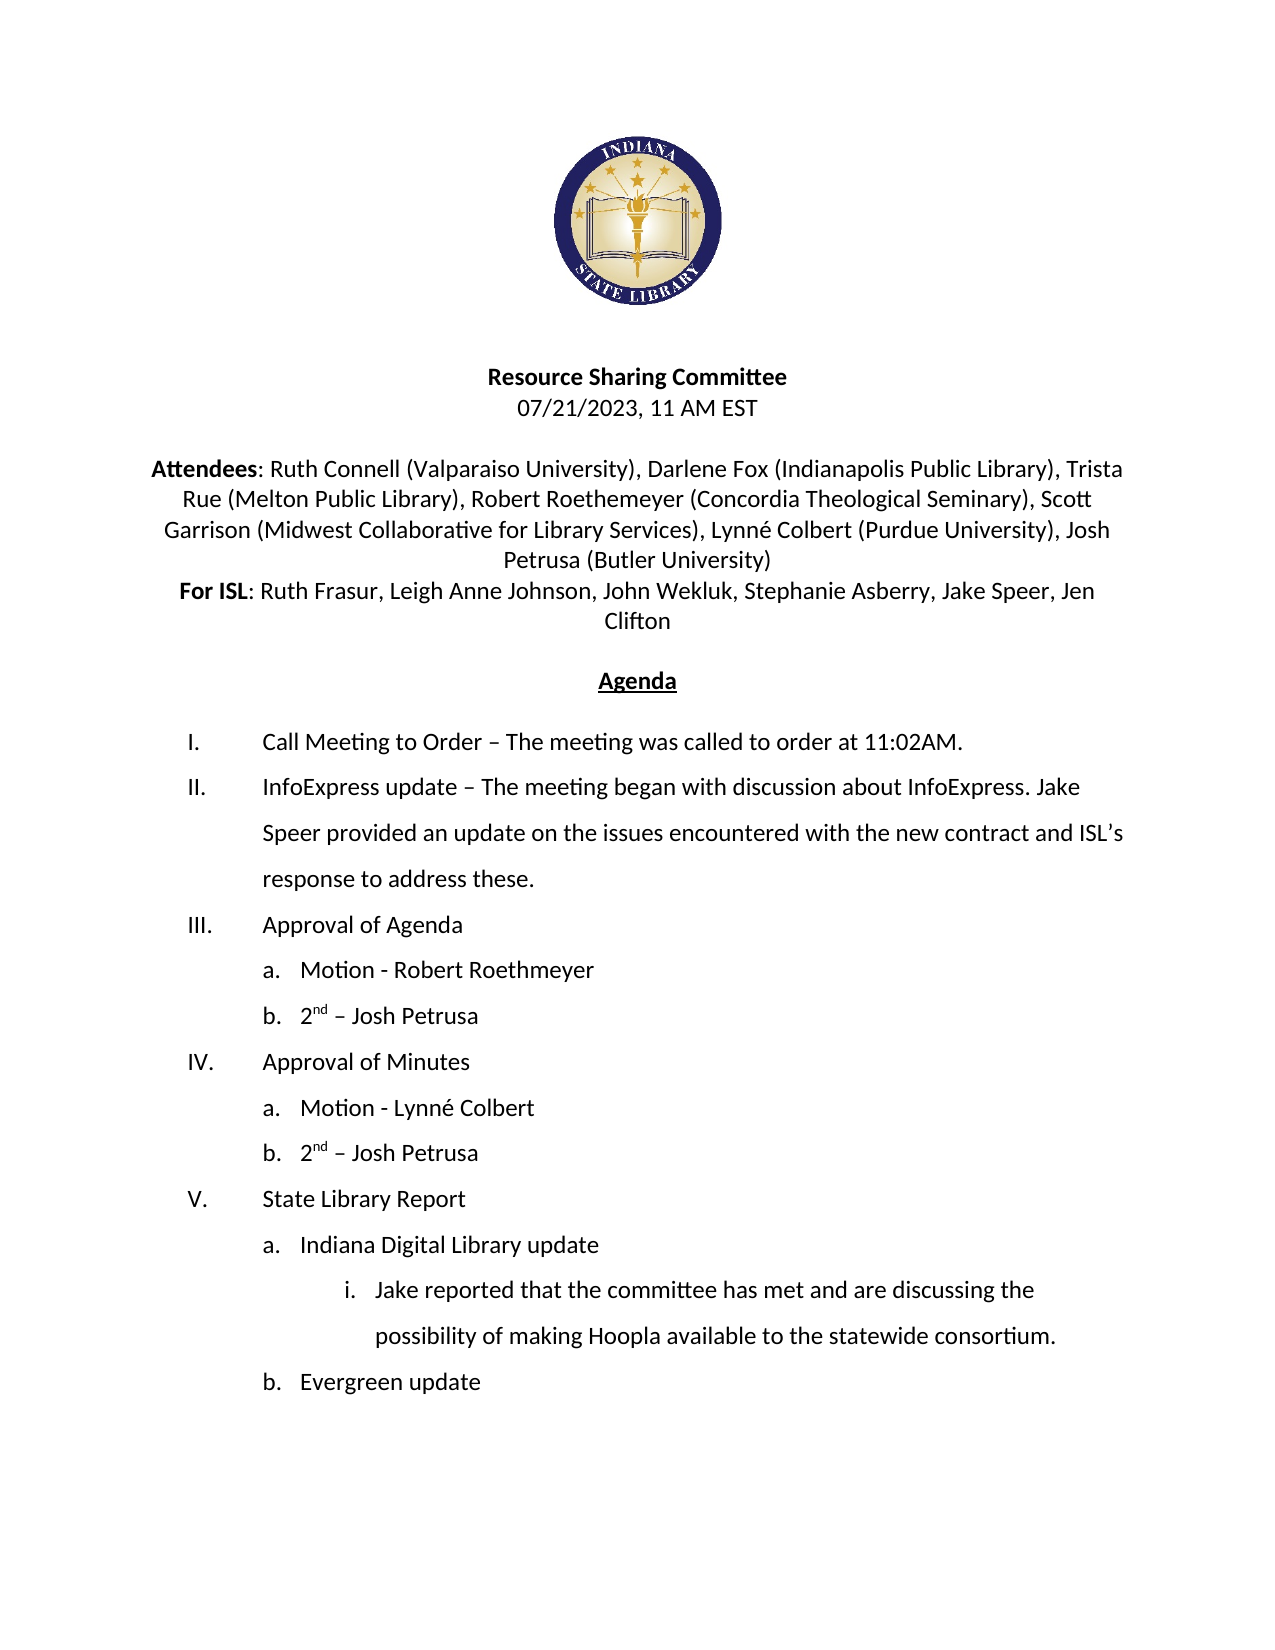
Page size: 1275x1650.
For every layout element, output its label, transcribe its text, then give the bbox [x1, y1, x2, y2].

list Approval of Agenda [187, 909, 1125, 939]
text 07/21/2023, 11 AM EST [150, 392, 1125, 422]
text Attendees: Ruth Connell (Valparaiso University), Darlene Fox (Indianapolis Public Library), Trista Rue (Melton Public Library), Robert Roethemeyer (Concordia Theological Seminary), Scott Garrison (Midwest Collaborative for Library Services), Lynné Colbert (Purdue University), Josh Petrusa (Butler University) [150, 453, 1125, 575]
text Resource Sharing Committee [150, 361, 1125, 392]
picture [532, 120, 743, 331]
list Approval of Minutes [187, 1046, 1125, 1076]
list Motion - Robert Roethmeyer [262, 954, 1125, 985]
text For ISL: Ruth Frasur, Leigh Anne Johnson, John Wekluk, Stephanie Asberry, Jake Speer, Jen Clifton [150, 575, 1125, 636]
list 2nd – Josh Petrusa [262, 1137, 1125, 1168]
list 2nd – Josh Petrusa [262, 1000, 1125, 1031]
list InfoExpress update – The meeting began with discussion about InfoExpress. Jake Speer provided an update on the issues encountered with the new contract and ISL’s response to address these. [187, 772, 1125, 893]
list Indiana Digital Library update [262, 1229, 1125, 1259]
list Motion - Lynné Colbert [262, 1092, 1125, 1122]
list Call Meeting to Order – The meeting was called to order at 11:02AM. [187, 726, 1125, 756]
list Evergreen update [262, 1366, 1125, 1397]
list State Library Report [187, 1183, 1125, 1214]
list Jake reported that the committee has met and are discussing the possibility of making Hoopla available to the statewide consortium. [356, 1274, 1125, 1351]
text Agenda [150, 665, 1125, 695]
